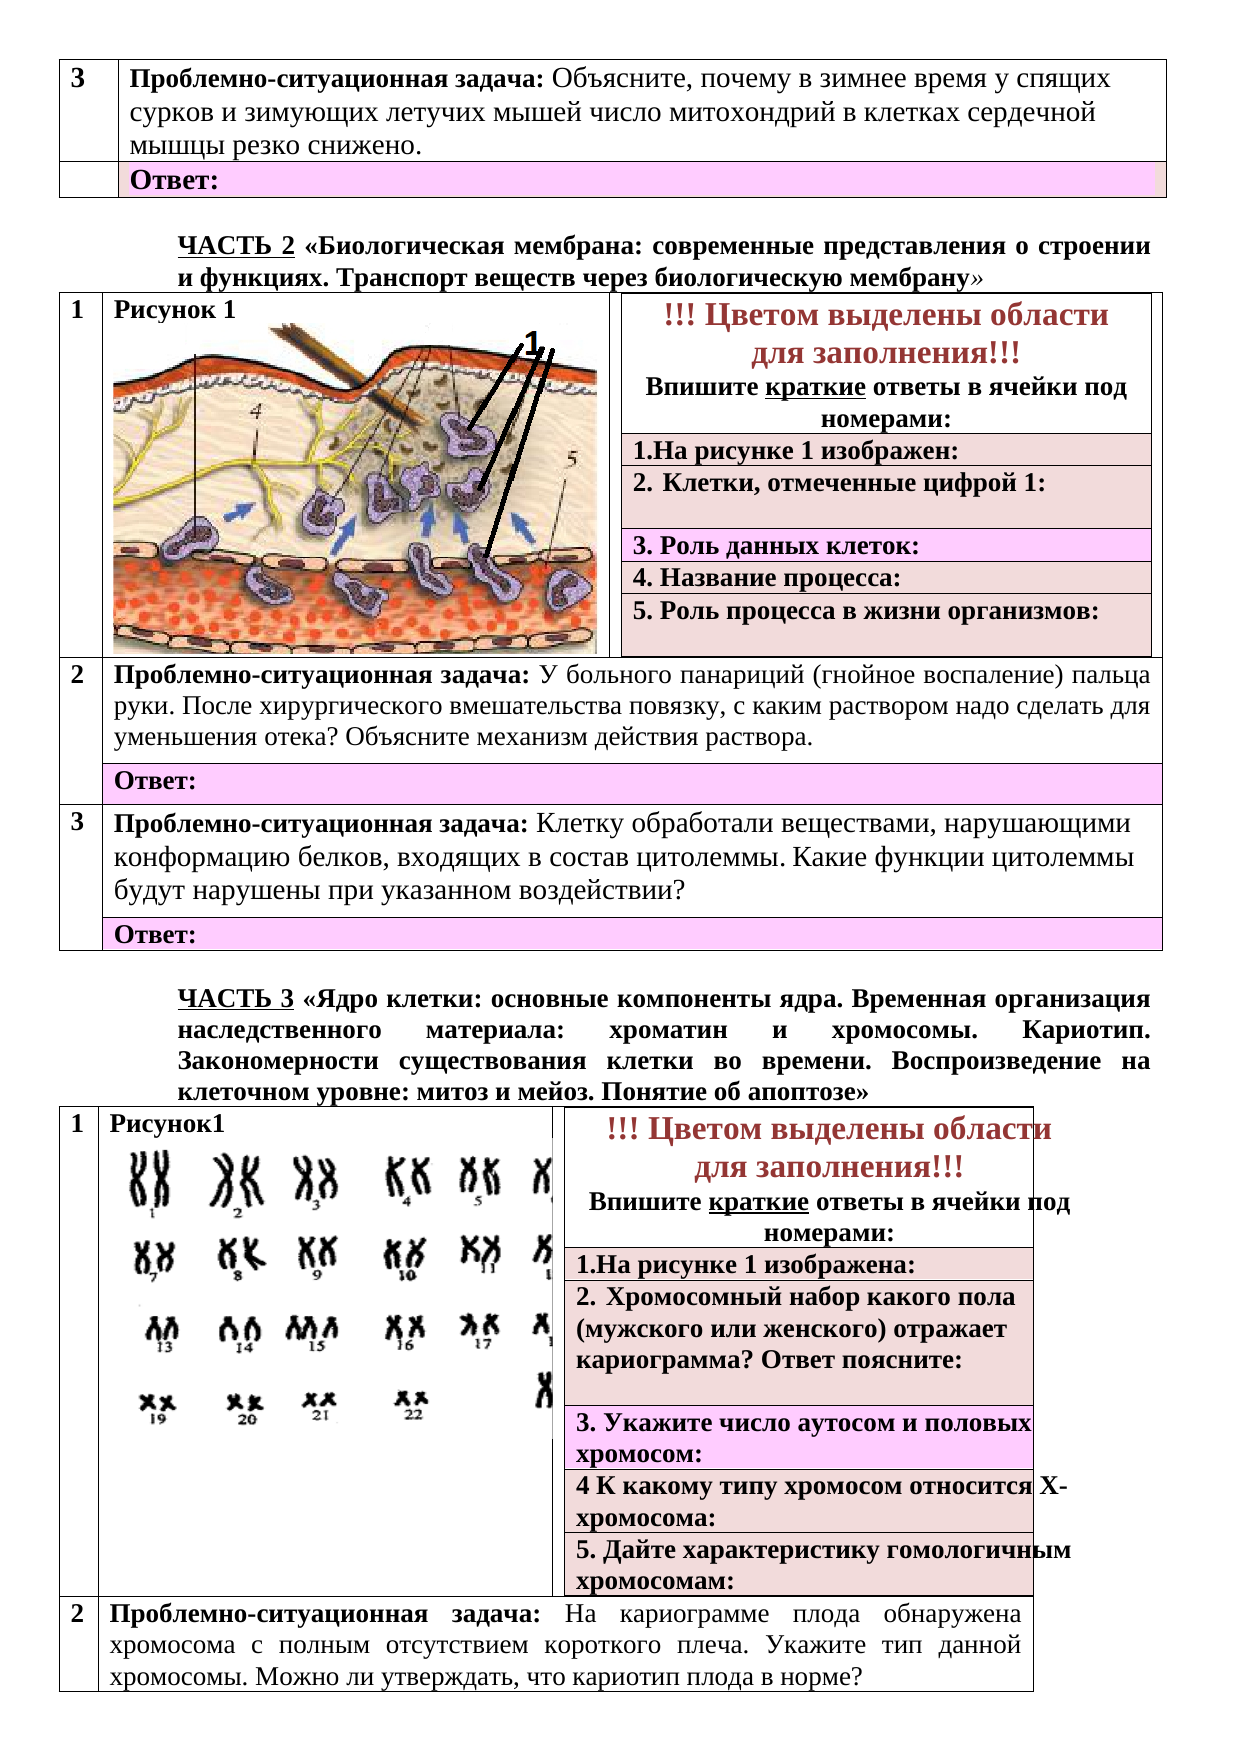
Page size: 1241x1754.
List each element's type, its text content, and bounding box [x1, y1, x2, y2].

table_header Рисунок1 [99, 1107, 552, 1596]
table_header [610, 293, 621, 657]
text ЧАСТЬ 3 «Ядро клетки: основные компоненты ядра. Временная организация наследственного материала: хроматин и хромосомы. Кариотип. Закономерности существования клетки во времени. Воспроизведение на клеточном уровне: митоз и мейоз. Понятие об апоптозе» [177, 982, 1152, 1106]
table_header [565, 1108, 1033, 1247]
table_header [622, 294, 1151, 433]
table_cell 3 [60, 60, 118, 161]
table_cell Ответ: [119, 162, 1166, 197]
table_cell Проблемно-ситуационная задача: Клетку обработали веществами, нарушающими конформацию белков, входящих в состав цитолеммы. Какие функции цитолеммы будут нарушены при указанном воздействии? [103, 805, 1162, 917]
table_header Рисунок 1 [103, 293, 609, 657]
table_header [1152, 293, 1162, 657]
table_cell Ответ: [103, 764, 1162, 804]
table_cell [60, 162, 118, 197]
table_header 1 [60, 293, 102, 657]
picture [109, 1138, 553, 1439]
table_cell Проблемно-ситуационная задача: У больного панариций (гнойное воспаление) пальца руки. После хирургического вмешательства повязку, с каким раствором надо сделать для уменьшения отека? Объясните механизм действия раствора. [103, 658, 1162, 763]
table_header [553, 1107, 564, 1596]
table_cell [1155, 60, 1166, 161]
table_header 1 [60, 1107, 98, 1596]
picture [113, 323, 599, 654]
table_cell Проблемно-ситуационная задача: На кариограмме плода обнаружена хромосома с полным отсутствием короткого плеча. Укажите тип данной хромосомы. Можно ли утверждать, что кариотип плода в норме? [99, 1597, 1033, 1691]
table_cell 2 [60, 1597, 98, 1691]
table_cell 3 [60, 805, 102, 949]
table_cell 2 [60, 658, 102, 804]
table_cell Ответ: [103, 918, 1162, 949]
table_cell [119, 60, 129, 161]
text ЧАСТЬ 2 «Биологическая мембрана: современные представления о строении и функциях. Транспорт веществ через биологическую мембрану» [177, 229, 1152, 292]
